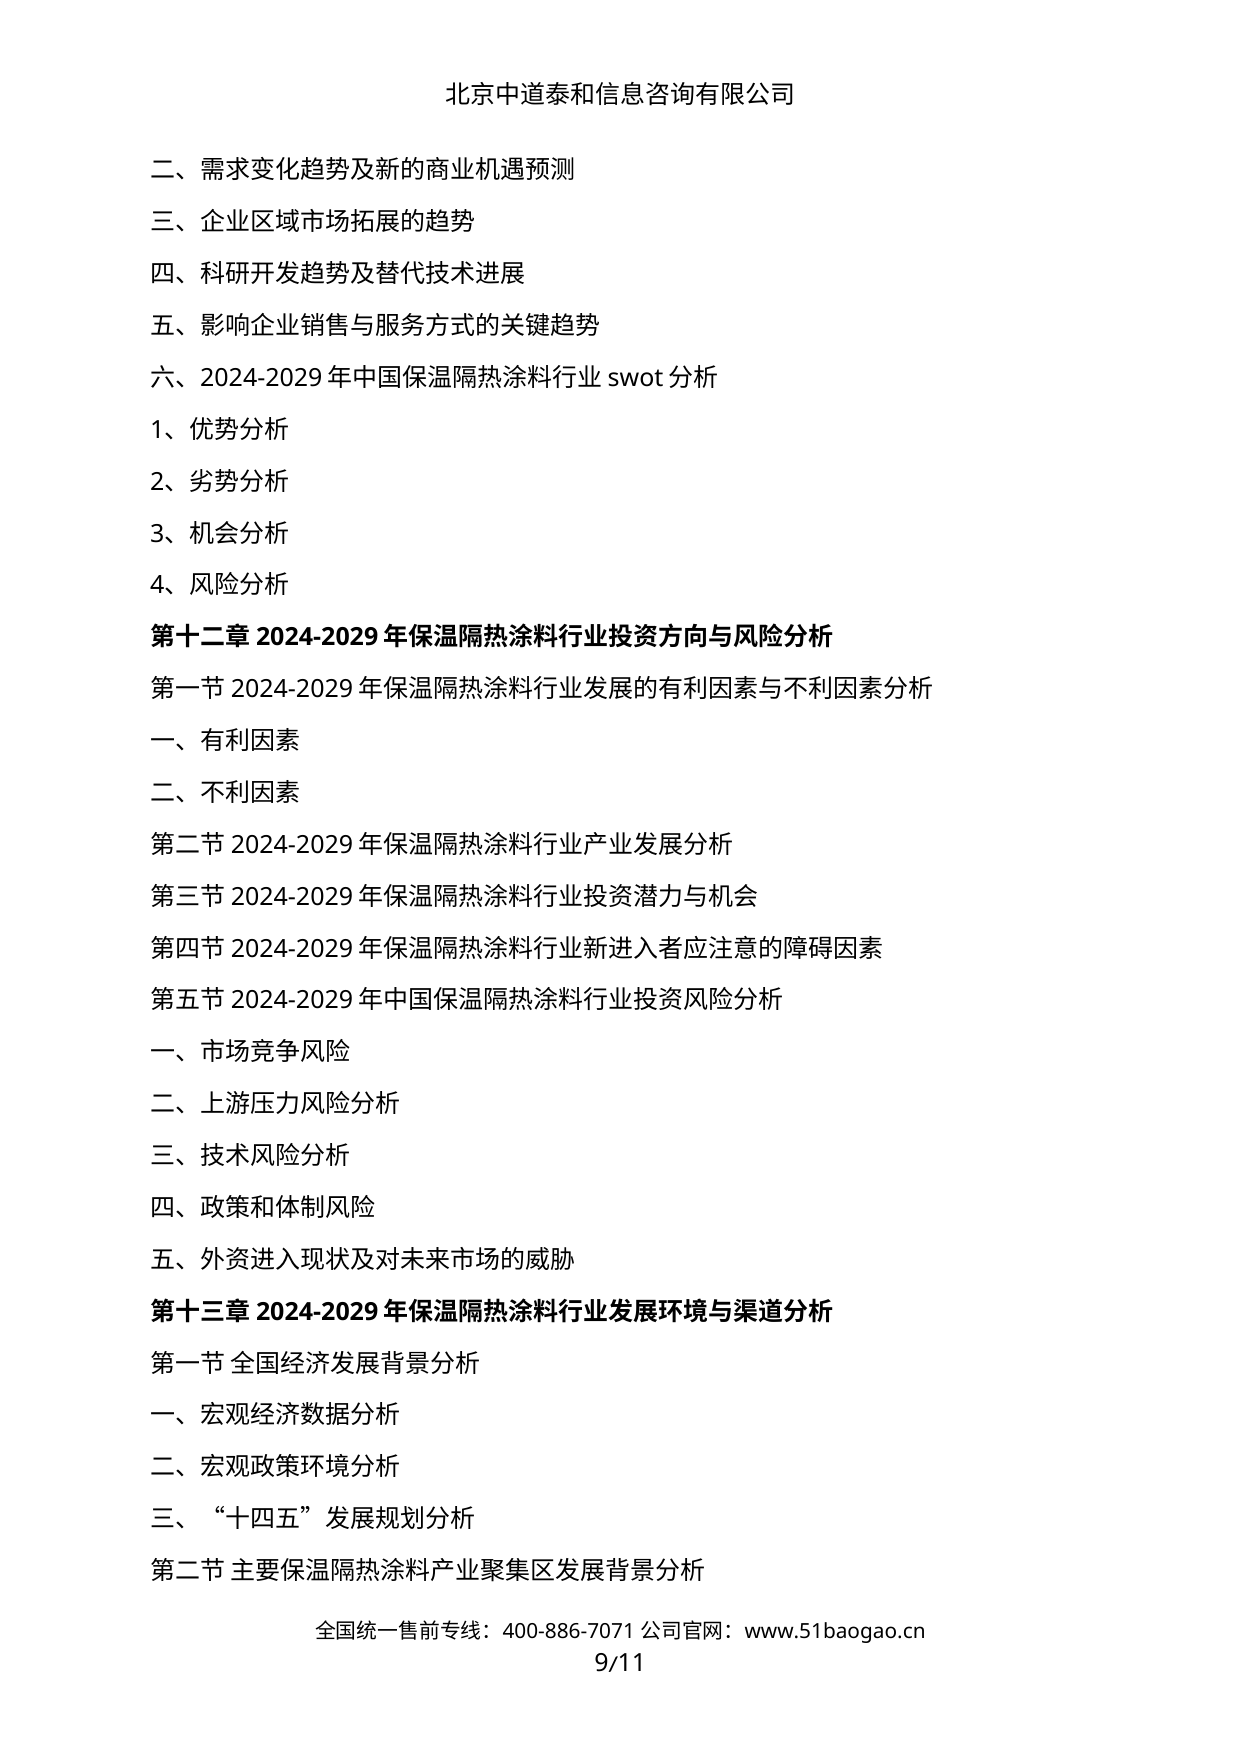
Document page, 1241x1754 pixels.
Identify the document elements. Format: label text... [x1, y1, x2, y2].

text 4、风险分析 [150, 565, 1090, 601]
text 第一节 全国经济发展背景分析 [150, 1343, 1090, 1379]
text 2、劣势分析 [150, 461, 1090, 497]
text 三、技术风险分析 [150, 1136, 1090, 1172]
text 第二节 2024-2029年保温隔热涂料行业产业发展分析 [150, 824, 1090, 861]
text 二、上游压力风险分析 [150, 1084, 1090, 1120]
text 1、优势分析 [150, 409, 1090, 446]
text 二、不利因素 [150, 772, 1090, 809]
text 一、市场竞争风险 [150, 1032, 1090, 1068]
text 四、政策和体制风险 [150, 1187, 1090, 1224]
text 二、需求变化趋势及新的商业机遇预测 [150, 150, 1090, 186]
text 第十二章 2024-2029年保温隔热涂料行业投资方向与风险分析 [150, 617, 1090, 653]
text 四、科研开发趋势及替代技术进展 [150, 254, 1090, 290]
text 第一节 2024-2029年保温隔热涂料行业发展的有利因素与不利因素分析 [150, 669, 1090, 705]
text 第十三章 2024-2029年保温隔热涂料行业发展环境与渠道分析 [150, 1291, 1090, 1327]
text 第四节 2024-2029年保温隔热涂料行业新进入者应注意的障碍因素 [150, 928, 1090, 964]
text 一、宏观经济数据分析 [150, 1395, 1090, 1431]
text 一、有利因素 [150, 721, 1090, 757]
text 三、企业区域市场拓展的趋势 [150, 202, 1090, 238]
text 第二节 主要保温隔热涂料产业聚集区发展背景分析 [150, 1551, 1090, 1587]
text 第三节 2024-2029年保温隔热涂料行业投资潜力与机会 [150, 876, 1090, 912]
text 三、“十四五”发展规划分析 [150, 1499, 1090, 1535]
text 六、2024-2029年中国保温隔热涂料行业swot分析 [150, 357, 1090, 394]
text 第五节 2024-2029年中国保温隔热涂料行业投资风险分析 [150, 980, 1090, 1016]
text 二、宏观政策环境分析 [150, 1447, 1090, 1483]
text 3、机会分析 [150, 513, 1090, 549]
text 五、影响企业销售与服务方式的关键趋势 [150, 306, 1090, 342]
text 五、外资进入现状及对未来市场的威胁 [150, 1239, 1090, 1276]
